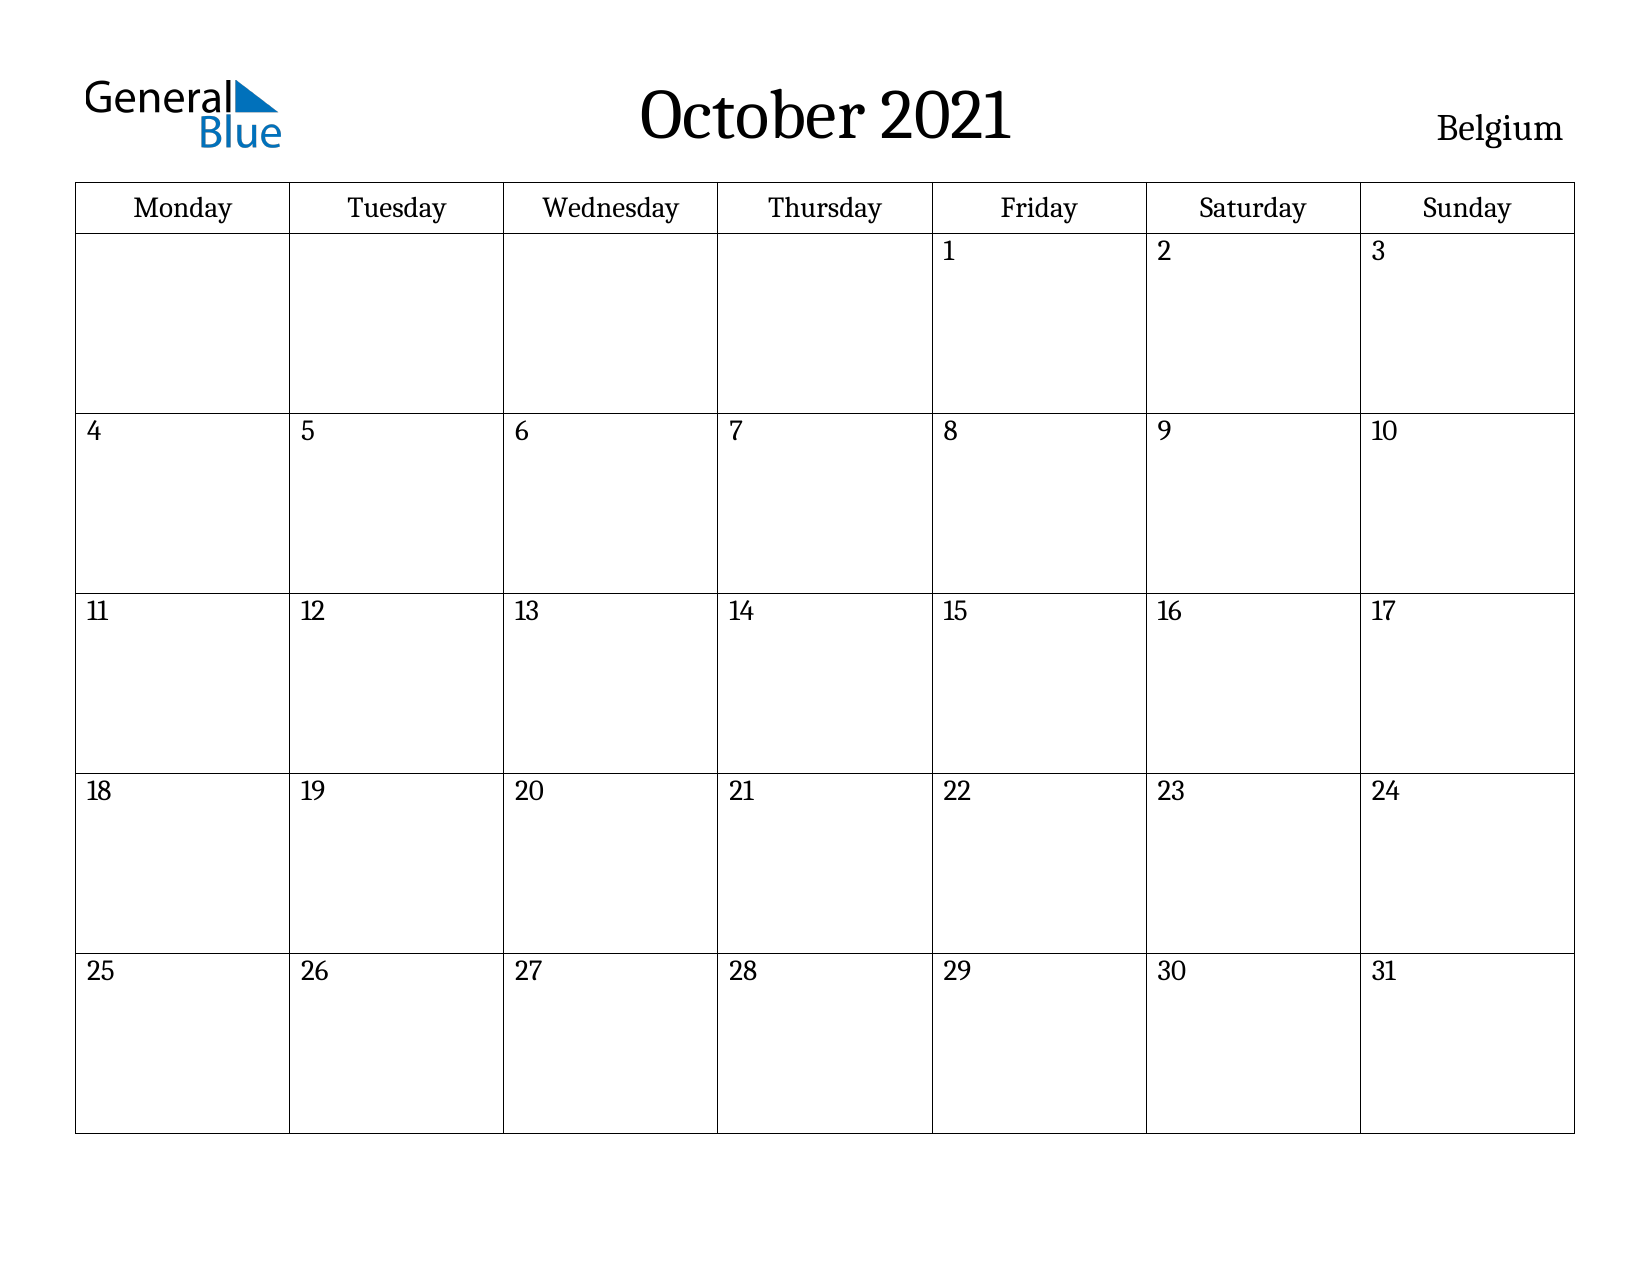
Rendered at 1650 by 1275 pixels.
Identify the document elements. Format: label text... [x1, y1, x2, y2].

table_cell Monday [76, 183, 289, 233]
table_header October 2021 [504, 75, 1146, 182]
table_cell Tuesday [290, 183, 503, 233]
table_cell 5 [290, 414, 503, 447]
table_header Belgium [1146, 75, 1574, 182]
table_cell [718, 448, 932, 593]
table_cell [76, 808, 289, 953]
table_cell [718, 808, 932, 953]
table_cell 1 [933, 234, 1146, 267]
table_cell 3 [1361, 234, 1574, 267]
table_cell [1147, 988, 1360, 1133]
table_cell [1147, 627, 1360, 773]
table_cell [1147, 808, 1360, 953]
table_cell 15 [933, 594, 1146, 627]
table_cell [1361, 988, 1574, 1133]
table_cell 2 [1147, 234, 1360, 267]
table_cell [1361, 627, 1574, 773]
table_cell [504, 267, 717, 413]
table_cell 21 [718, 774, 932, 807]
table_cell [290, 448, 503, 593]
table_cell [504, 627, 717, 773]
table_cell [504, 808, 717, 953]
table_cell 16 [1147, 594, 1360, 627]
table_cell 4 [76, 414, 289, 447]
table_cell [933, 988, 1146, 1133]
table_cell 31 [1361, 954, 1574, 987]
table_cell 12 [290, 594, 503, 627]
table_cell [1361, 808, 1574, 953]
table_cell 20 [504, 774, 717, 807]
table_cell 24 [1361, 774, 1574, 807]
table_cell 22 [933, 774, 1146, 807]
table_cell 28 [718, 954, 932, 987]
table_cell [76, 448, 289, 593]
table_cell 13 [504, 594, 717, 627]
table_cell 11 [76, 594, 289, 627]
table_cell 19 [290, 774, 503, 807]
table_cell 25 [76, 954, 289, 987]
table_cell 27 [504, 954, 717, 987]
table_cell [290, 267, 503, 413]
table_cell [718, 988, 932, 1133]
table_cell [290, 234, 503, 267]
table_cell [718, 627, 932, 773]
table_cell 30 [1147, 954, 1360, 987]
table_cell [290, 808, 503, 953]
table_cell 17 [1361, 594, 1574, 627]
table_cell [1361, 267, 1574, 413]
table_cell [1361, 448, 1574, 593]
table_cell Thursday [718, 183, 932, 233]
table_cell 7 [718, 414, 932, 447]
table_cell Friday [933, 183, 1146, 233]
table_cell Saturday [1147, 183, 1360, 233]
table_cell 6 [504, 414, 717, 447]
table_cell [933, 448, 1146, 593]
table_cell [718, 267, 932, 413]
table_cell 9 [1147, 414, 1360, 447]
table_cell [718, 234, 932, 267]
table_cell [933, 627, 1146, 773]
table_cell Sunday [1361, 183, 1574, 233]
table_cell [76, 627, 289, 773]
table_cell [76, 267, 289, 413]
table_cell [504, 988, 717, 1133]
table_cell [1147, 267, 1360, 413]
table_cell [504, 234, 717, 267]
table_cell [933, 808, 1146, 953]
table_cell [290, 988, 503, 1133]
table_cell [504, 448, 717, 593]
table_cell 8 [933, 414, 1146, 447]
table_cell 26 [290, 954, 503, 987]
table_cell [76, 988, 289, 1133]
picture [86, 80, 281, 148]
table_cell [1147, 448, 1360, 593]
table_cell [76, 234, 289, 267]
table_cell 23 [1147, 774, 1360, 807]
table_cell [933, 267, 1146, 413]
table_header [76, 75, 503, 182]
table_cell 29 [933, 954, 1146, 987]
table_cell 10 [1361, 414, 1574, 447]
table_cell 18 [76, 774, 289, 807]
table_cell [290, 627, 503, 773]
table_cell 14 [718, 594, 932, 627]
table_cell Wednesday [504, 183, 717, 233]
